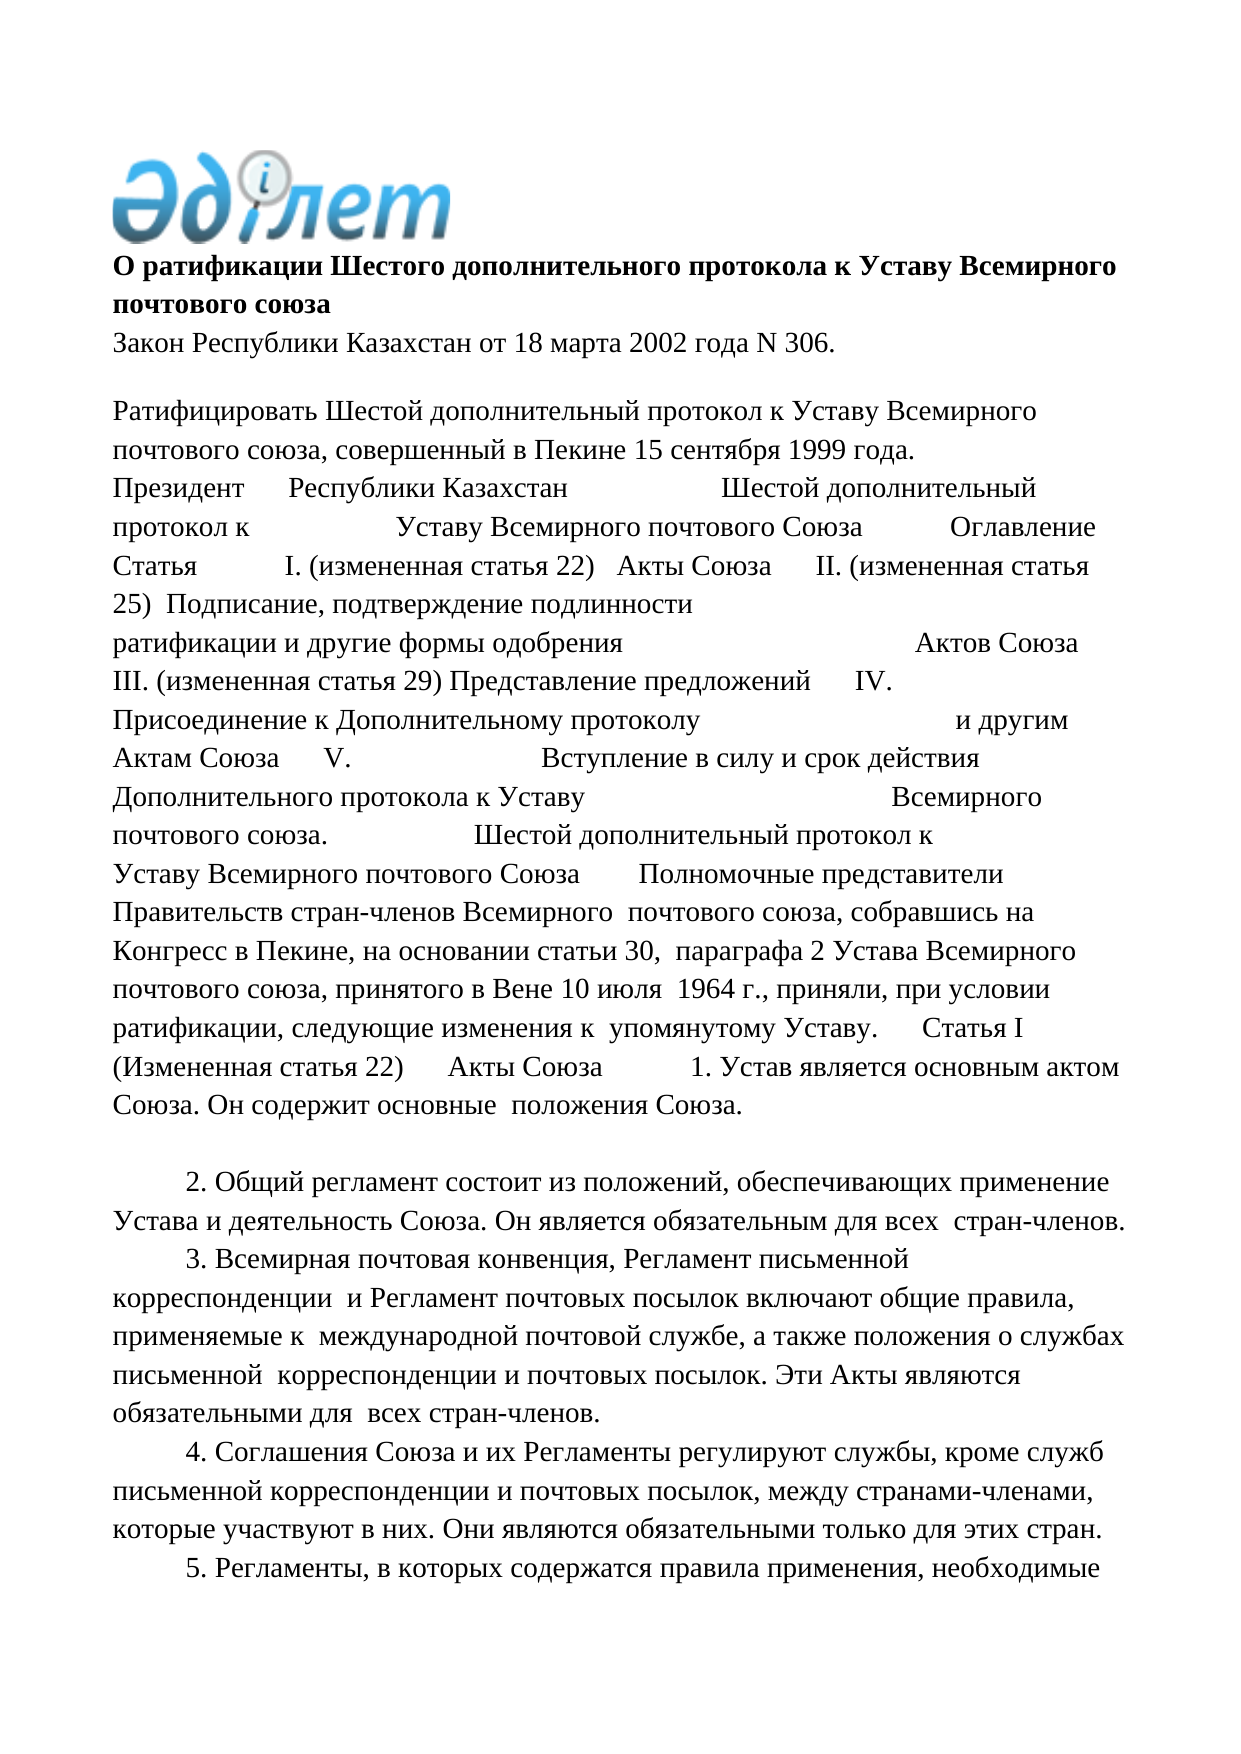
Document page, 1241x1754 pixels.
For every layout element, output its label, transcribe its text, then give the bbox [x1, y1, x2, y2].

text О ратификации Шестого дополнительного протокола к Уставу Всемирного почтового союза [112, 248, 1128, 320]
text Ратифицировать Шестой дополнительный протокол к Уставу Всемирного почтового союза, совершенный в Пекине 15 сентября 1999 года. Президент Республики Казахстан Шестой дополнительный протокол к Уставу Всемирного почтового Союза Оглавление Статья I. (измененная статья 22) Акты Союза II. (измененная статья 25) Подписание, подтверждение подлинности ратификации и другие формы одобрения Актов Союза III. (измененная статья 29) Представление предложений IV. Присоединение к Дополнительному протоколу и другим Актам Союза V. Вступление в силу и срок действия Дополнительного протокола к Уставу Всемирного почтового союза. Шестой дополнительный протокол к Уставу Всемирного почтового Союза Полномочные представители Правительств стран-членов Всемирного почтового союза, собравшись на Конгресс в Пекине, на основании статьи 30, параграфа 2 Устава Всемирного почтового союза, принятого в Вене 10 июля 1964 г., приняли, при условии ратификации, следующие изменения к упомянутому Уставу. Статья I (Измененная статья 22) Акты Союза 1. Устав является основным актом Союза. Он содержит основные положения Союза. [112, 393, 1128, 1121]
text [112, 1126, 1128, 1583]
picture [112, 150, 451, 244]
text Закон Республики Казахстан от 18 марта 2002 года N 306. [112, 325, 1128, 358]
